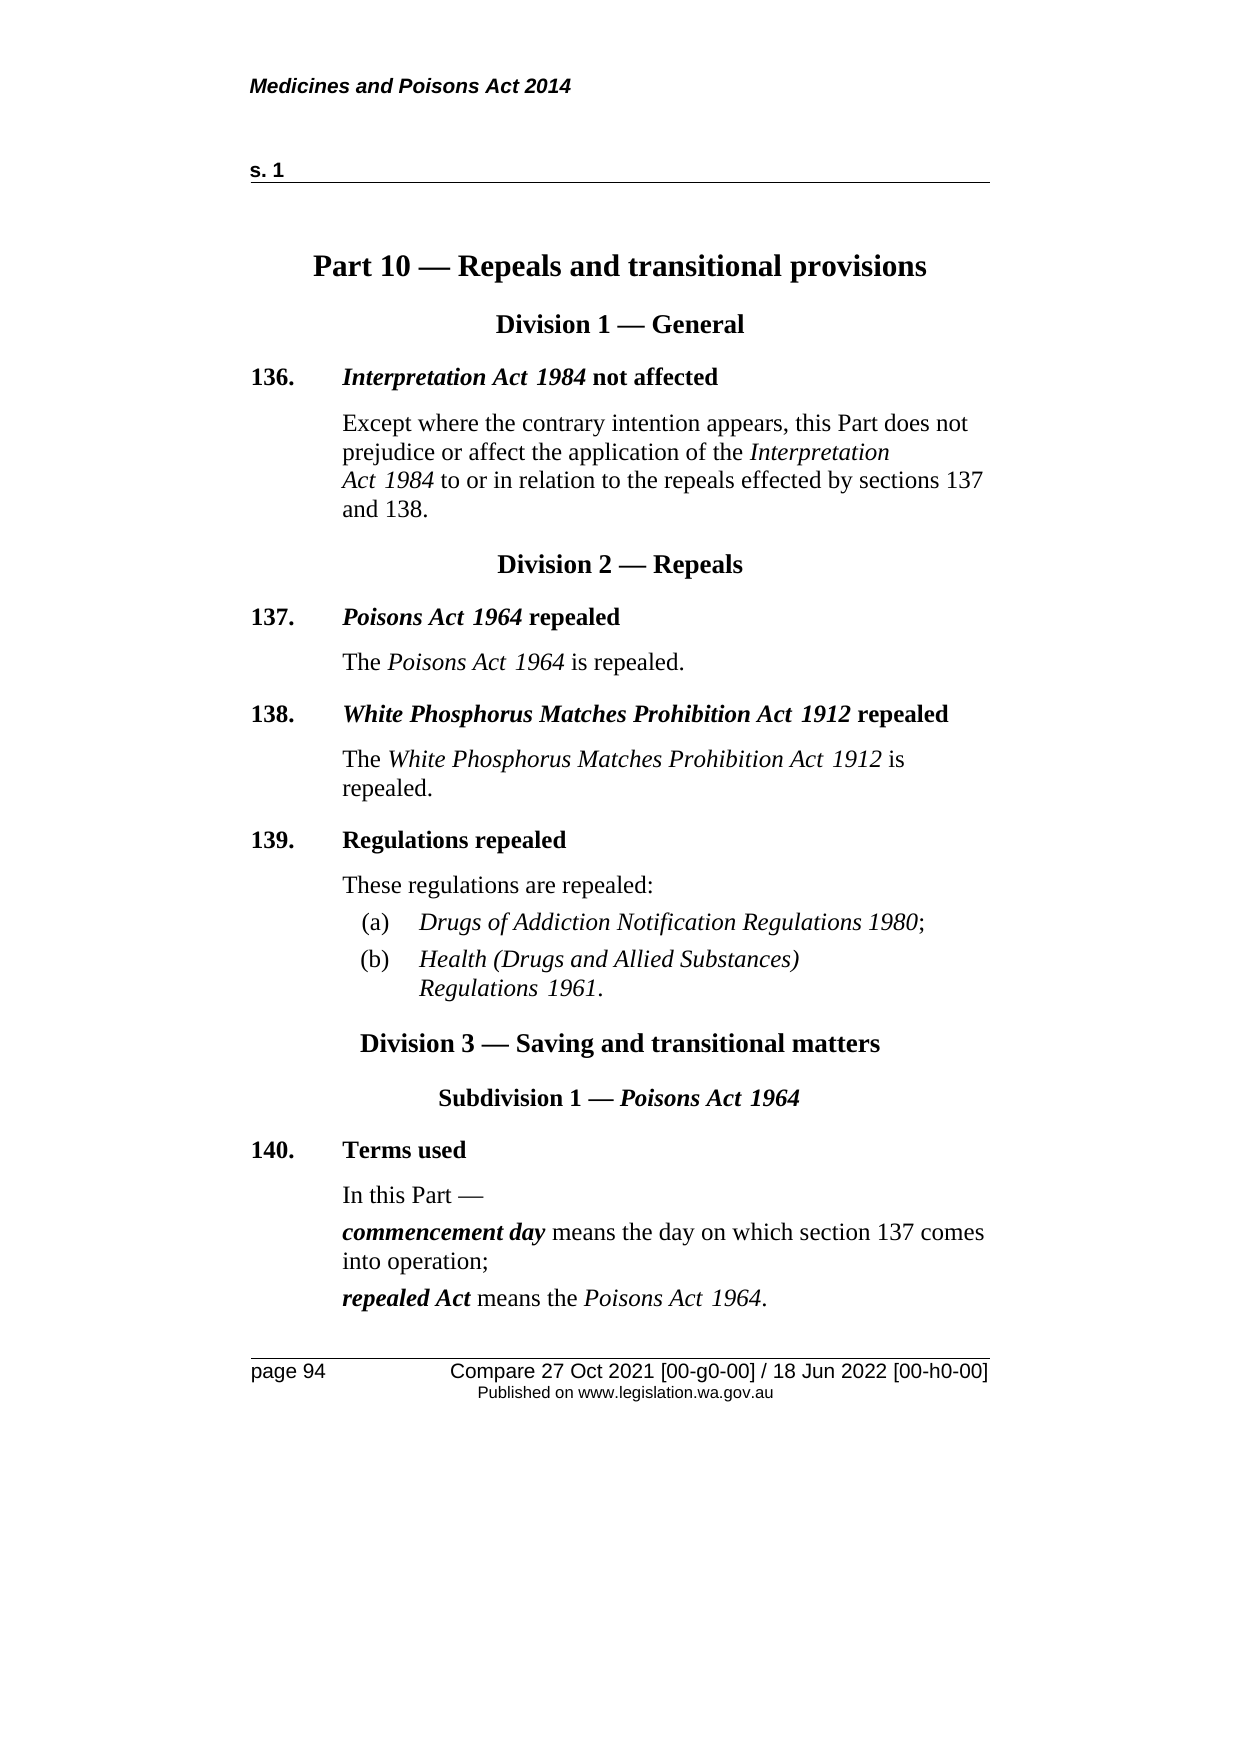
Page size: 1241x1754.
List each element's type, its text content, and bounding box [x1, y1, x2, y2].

text (a) Drugs of Addiction Notification Regulations 1980; [251, 907, 990, 936]
text repealed Act means the Poisons Act 1964. [251, 1283, 990, 1312]
text The White Phosphorus Matches Prohibition Act 1912 is repealed. [251, 744, 990, 802]
subtitle Division 2 — Repeals [251, 548, 990, 579]
text The Poisons Act 1964 is repealed. [251, 647, 990, 676]
subtitle 139. Regulations repealed [251, 825, 990, 854]
subtitle 136. Interpretation Act 1984 not affected [251, 362, 990, 391]
text commencement day means the day on which section 137 comes into operation; [251, 1217, 990, 1275]
subtitle 140. Terms used [251, 1135, 990, 1163]
subtitle 137. Poisons Act 1964 repealed [251, 602, 990, 631]
subtitle 138. White Phosphorus Matches Prohibition Act 1912 repealed [251, 699, 990, 728]
subtitle Division 3 — Saving and transitional matters [251, 1027, 990, 1058]
subtitle Part 10 — Repeals and transitional provisions [251, 247, 990, 283]
subtitle Subdivision 1 — Poisons Act 1964 [251, 1083, 990, 1112]
text Except where the contrary intention appears, this Part does not prejudice or affect the application of the Interpretation Act 1984 to or in relation to the repeals effected by sections 137 and 138. [251, 408, 990, 523]
subtitle Division 1 — General [251, 308, 990, 339]
text These regulations are repealed: [251, 870, 990, 899]
text In this Part — [251, 1180, 990, 1209]
text (b) Health (Drugs and Allied Substances) Regulations 1961. [251, 944, 990, 1002]
